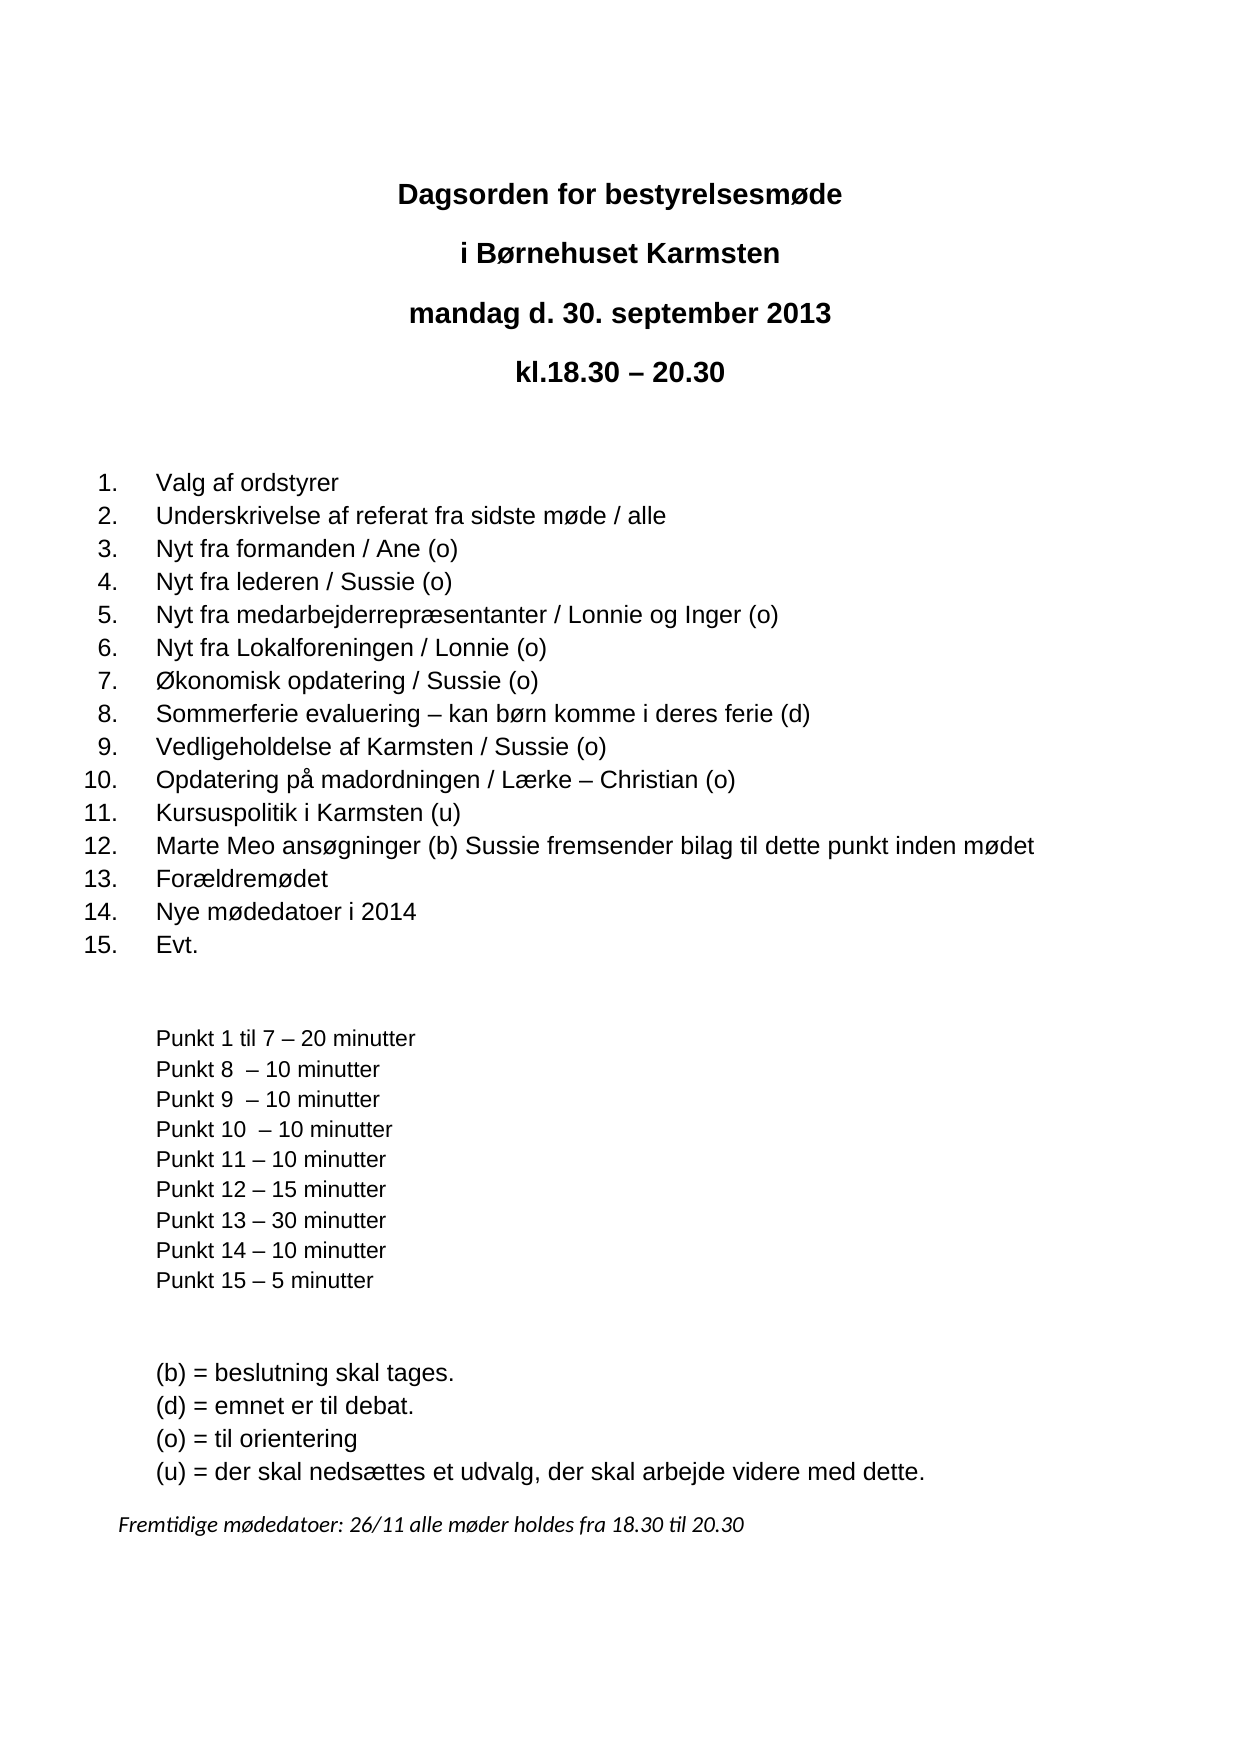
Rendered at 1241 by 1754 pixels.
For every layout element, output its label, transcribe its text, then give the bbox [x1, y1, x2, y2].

list Nye mødedatoer i 2014 [118, 897, 1122, 926]
list Marte Meo ansøgninger (b) Sussie fremsender bilag til dette punkt inden mødet [118, 831, 1122, 860]
list Punkt 15 – 5 minutter [156, 1267, 1122, 1293]
list Punkt 14 – 10 minutter [156, 1237, 1122, 1263]
list Evt. [118, 930, 1122, 959]
list Nyt fra formanden / Ane (o) [118, 534, 1122, 562]
list Nyt fra Lokalforeningen / Lonnie (o) [118, 633, 1122, 662]
list (u) = der skal nedsættes et udvalg, der skal arbejde videre med dette. [156, 1457, 1122, 1486]
list Punkt 10 – 10 minutter [156, 1116, 1122, 1142]
text Fremtidige mødedatoer: 26/11 alle møder holdes fra 18.30 til 20.30 [118, 1511, 1122, 1539]
list Vedligeholdelse af Karmsten / Sussie (o) [118, 732, 1122, 761]
list (b) = beslutning skal tages. [156, 1358, 1122, 1386]
text Dagsorden for bestyrelsesmøde [118, 177, 1122, 211]
list Nyt fra medarbejderrepræsentanter / Lonnie og Inger (o) [118, 600, 1122, 628]
list Punkt 8 – 10 minutter [156, 1056, 1122, 1082]
list Kursuspolitik i Karmsten (u) [118, 798, 1122, 827]
text mandag d. 30. september 2013 [118, 296, 1122, 329]
text kl.18.30 – 20.30 [118, 355, 1122, 389]
list Punkt 11 – 10 minutter [156, 1146, 1122, 1173]
list Punkt 12 – 15 minutter [156, 1176, 1122, 1203]
list Punkt 13 – 30 minutter [156, 1207, 1122, 1233]
list Sommerferie evaluering – kan børn komme i deres ferie (d) [118, 699, 1122, 728]
text i Børnehuset Karmsten [118, 237, 1122, 270]
list Punkt 9 – 10 minutter [156, 1086, 1122, 1112]
list (o) = til orientering [156, 1424, 1122, 1452]
list Opdatering på madordningen / Lærke – Christian (o) [118, 765, 1122, 794]
list Nyt fra lederen / Sussie (o) [118, 567, 1122, 596]
list Underskrivelse af referat fra sidste møde / alle [118, 501, 1122, 529]
list Valg af ordstyrer [118, 468, 1122, 496]
list Økonomisk opdatering / Sussie (o) [118, 666, 1122, 694]
list (d) = emnet er til debat. [156, 1391, 1122, 1419]
list Forældremødet [118, 864, 1122, 893]
list Punkt 1 til 7 – 20 minutter [156, 1025, 1122, 1052]
